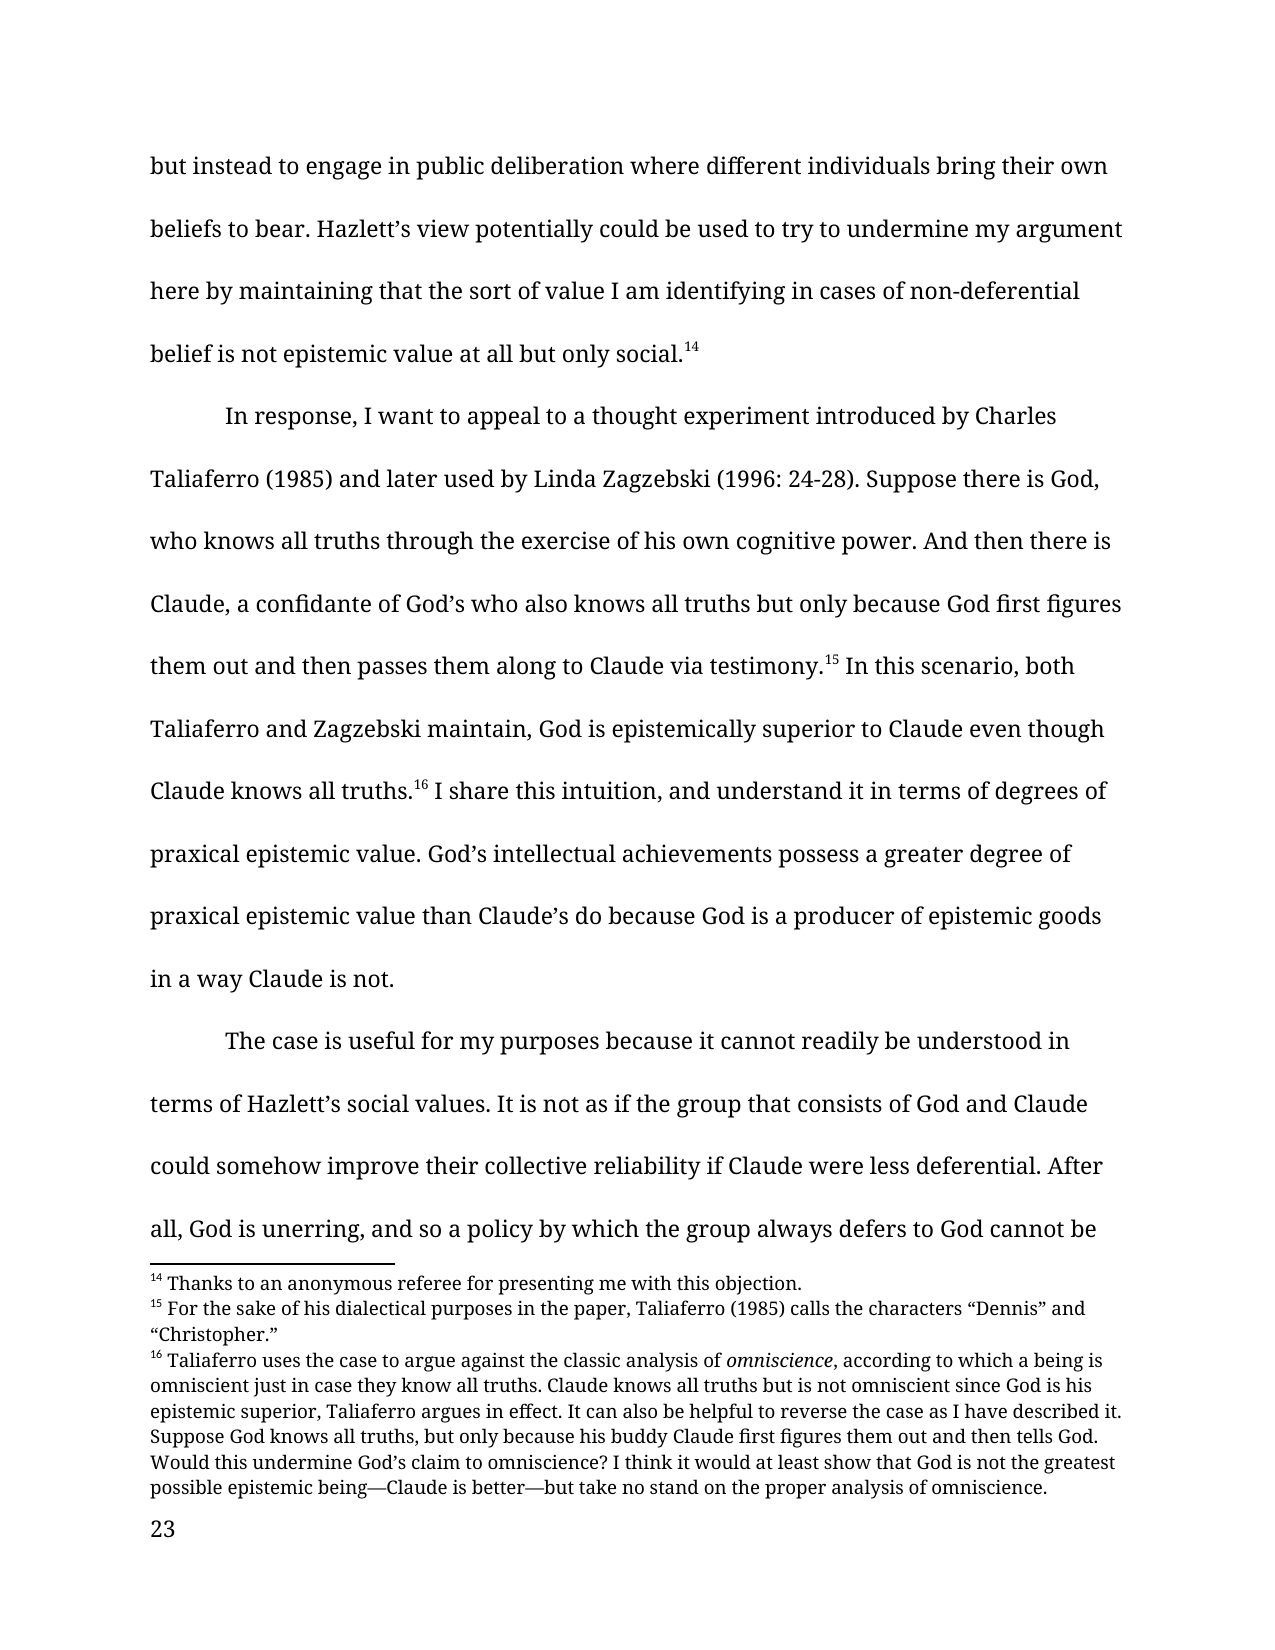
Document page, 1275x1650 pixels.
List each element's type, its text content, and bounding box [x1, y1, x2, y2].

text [150, 1025, 1125, 1244]
text In response, I want to appeal to a thought experiment introduced by Charles Taliaferro (1985) and later used by Linda Zagzebski (1996: 24-28). Suppose there is God, who knows all truths through the exercise of his own cognitive power. And then there is Claude, a confidante of God’s who also knows all truths but only because God first figures them out and then passes them along to Claude via testimony. In this scenario, both Taliaferro and Zagzebski maintain, God is epistemically superior to Claude even though Claude knows all truths. I share this intuition, and understand it in terms of degrees of praxical epistemic value. God’s intellectual achievements possess a greater degree of praxical epistemic value than Claude’s do because God is a producer of epistemic goods in a way Claude is not. [150, 400, 1125, 994]
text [150, 150, 1125, 369]
